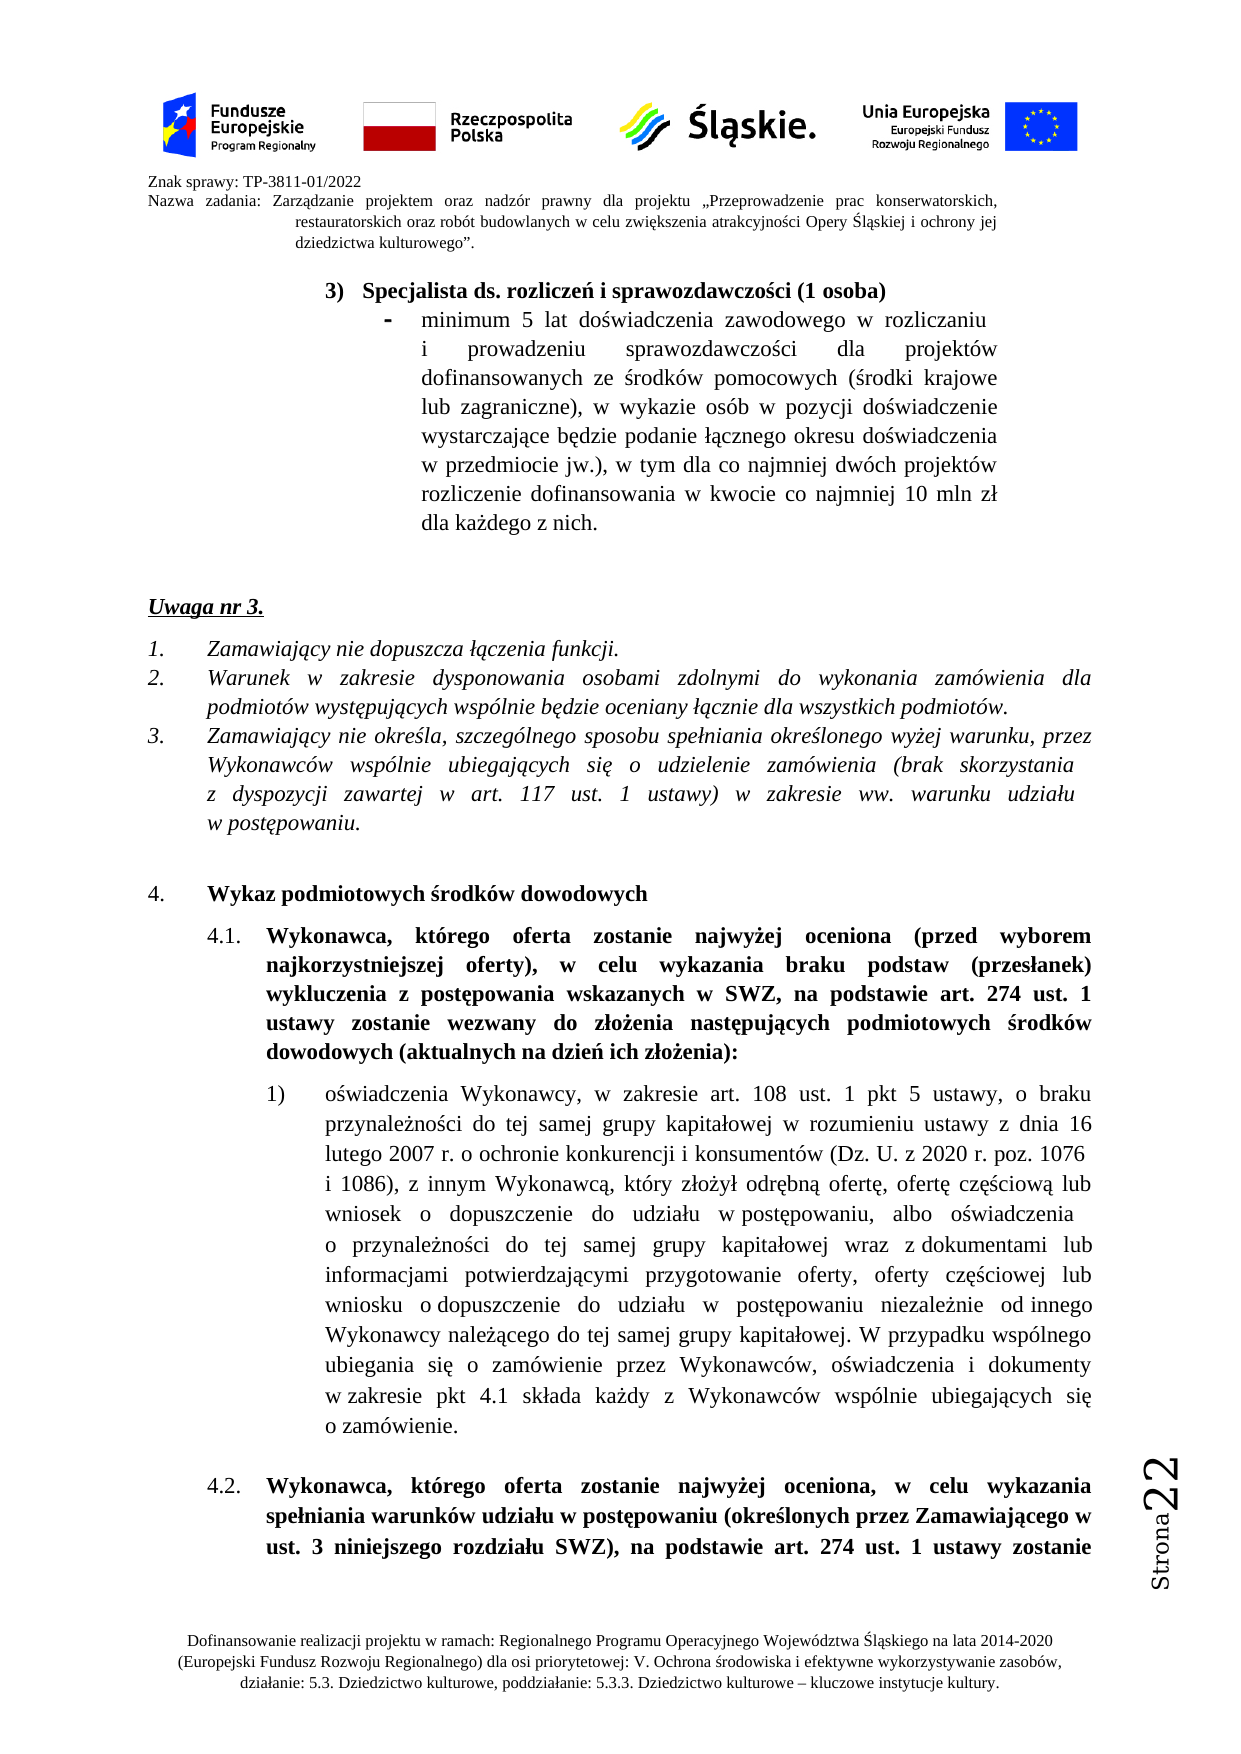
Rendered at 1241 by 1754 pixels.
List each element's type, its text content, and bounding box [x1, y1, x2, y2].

list minimum 5 lat doświadczenia zawodowego w rozliczaniu i prowadzeniu sprawozdawczości dla projektów dofinansowanych ze środków pomocowych (środki krajowe lub zagraniczne), w wykazie osób w pozycji doświadczenie wystarczające będzie podanie łącznego okresu doświadczenia w przedmiocie jw.), w tym dla co najmniej dwóch projektów rozliczenie dofinansowania w kwocie co najmniej 10 mln zł dla każdego z nich. [384, 306, 998, 535]
text Uwaga nr 3. [148, 593, 1093, 619]
picture [147, 76, 1093, 172]
list Zamawiający nie dopuszcza łączenia funkcji. [148, 636, 1093, 662]
list Wykaz podmiotowych środków dowodowych [148, 880, 1093, 906]
list Wykonawca, którego oferta zostanie najwyżej oceniona (przed wyborem najkorzystniejszej oferty), w celu wykazania braku podstaw (przesłanek) wykluczenia z postępowania wskazanych w SWZ, na podstawie art. 274 ust. 1 ustawy zostanie wezwany do złożenia następujących podmiotowych środków dowodowych (aktualnych na dzień ich złożenia): [207, 922, 1093, 1064]
list Warunek w zakresie dysponowania osobami zdolnymi do wykonania zamówienia dla podmiotów występujących wspólnie będzie oceniany łącznie dla wszystkich podmiotów. [148, 664, 1093, 720]
list oświadczenia Wykonawcy, w zakresie art. 108 ust. 1 pkt 5 ustawy, o braku przynależności do tej samej grupy kapitałowej w rozumieniu ustawy z dnia 16 lutego 2007 r. o ochronie konkurencji i konsumentów (Dz. U. z 2020 r. poz. 1076 i 1086), z innym Wykonawcą, który złożył odrębną ofertę, ofertę częściową lub wniosek o dopuszczenie do udziału w postępowaniu, albo oświadczenia o przynależności do tej samej grupy kapitałowej wraz z dokumentami lub informacjami potwierdzającymi przygotowanie oferty, oferty częściowej lub wniosku o dopuszczenie do udziału w postępowaniu niezależnie od innego Wykonawcy należącego do tej samej grupy kapitałowej. W przypadku wspólnego ubiegania się o zamówienie przez Wykonawców, oświadczenia i dokumenty w zakresie pkt 4.1 składa każdy z Wykonawców wspólnie ubiegających się o zamówienie. [266, 1080, 1093, 1438]
list Specjalista ds. rozliczeń i sprawozdawczości (1 osoba) [325, 277, 998, 303]
list Zamawiający nie określa, szczególnego sposobu spełniania określonego wyżej warunku, przez Wykonawców wspólnie ubiegających się o udzielenie zamówienia (brak skorzystania z dyspozycji zawartej w art. 117 ust. 1 ustawy) w zakresie ww. warunku udziału w postępowaniu. [148, 722, 1093, 836]
